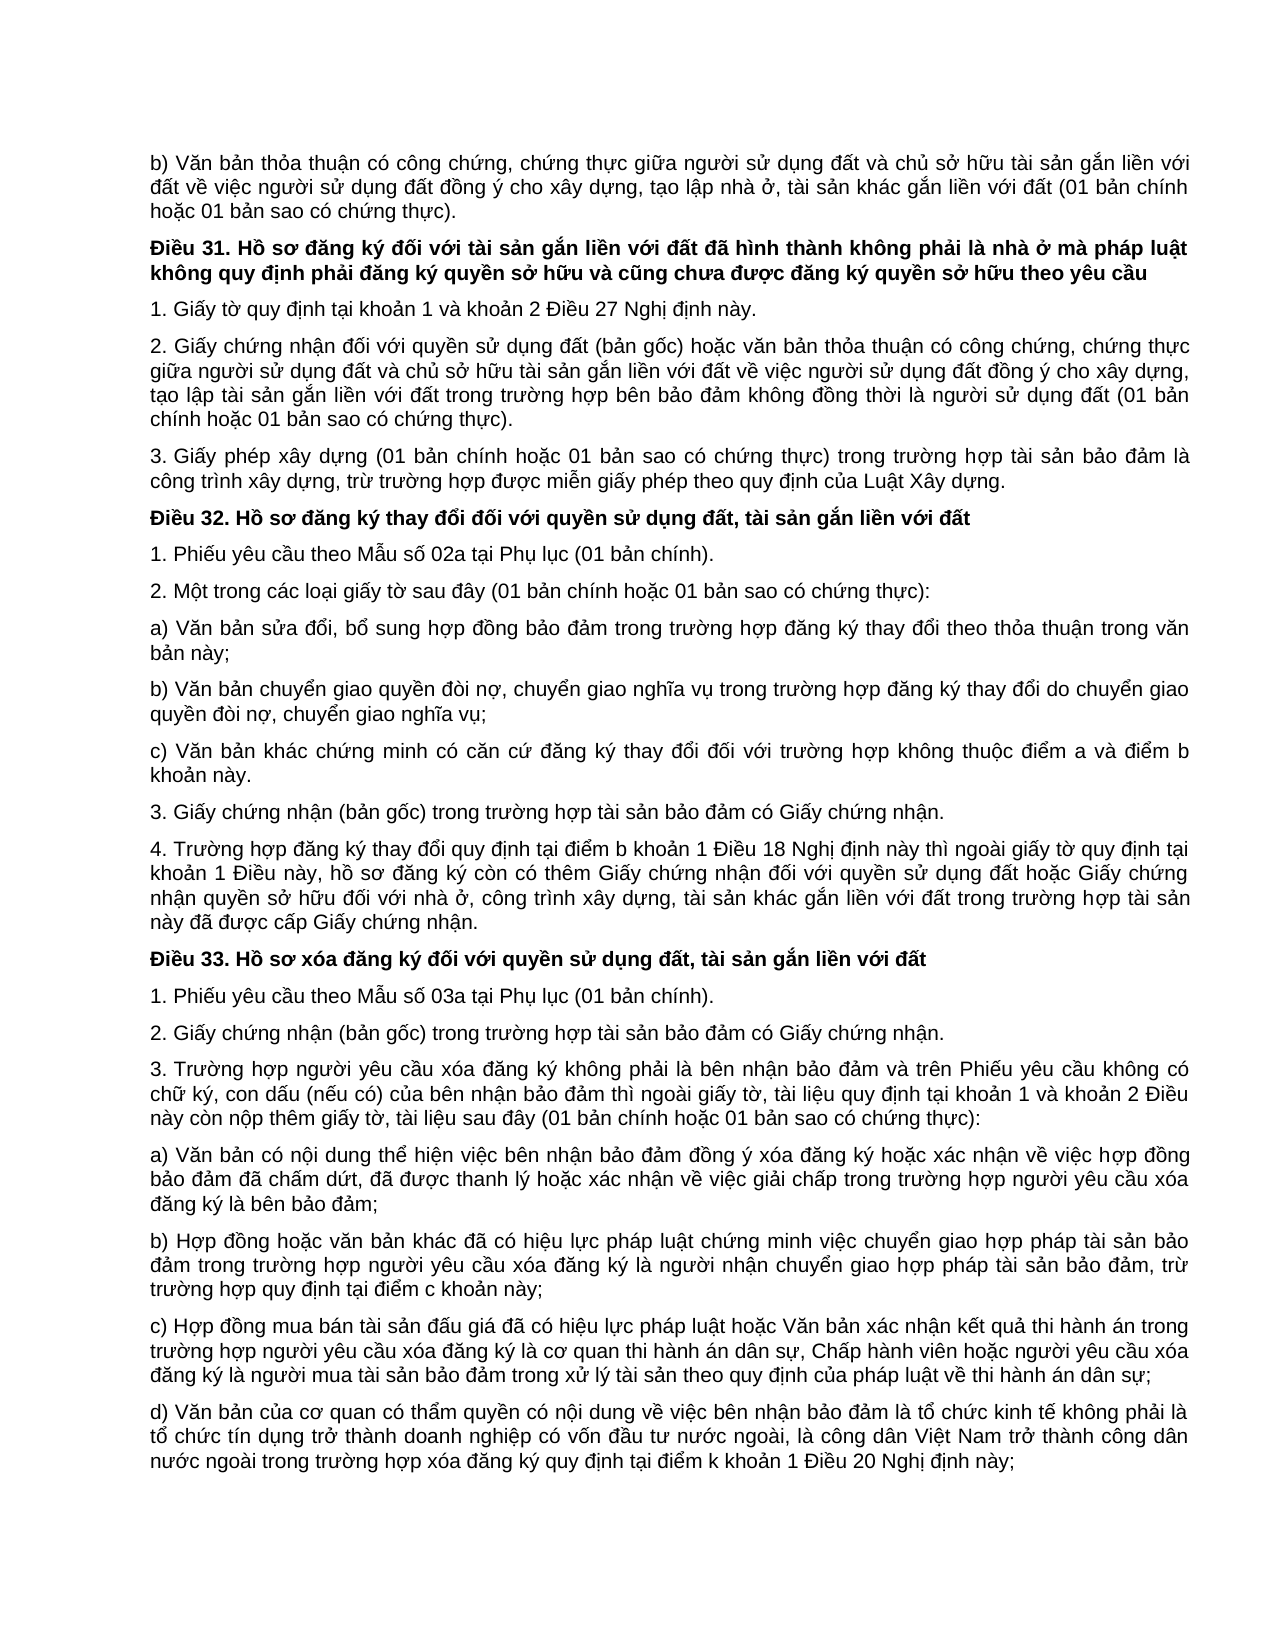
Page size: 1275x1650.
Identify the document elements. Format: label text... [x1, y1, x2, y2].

text d) Văn bản của cơ quan có thẩm quyền có nội dung về việc bên nhận bảo đảm là tổ chức kinh tế không phải là tổ chức tín dụng trở thành doanh nghiệp có vốn đầu tư nước ngoài, là công dân Việt Nam trở thành công dân nước ngoài trong trường hợp xóa đăng ký quy định tại điểm k khoản 1 Điều 20 Nghị định này; [150, 1399, 1191, 1472]
text b) Hợp đồng hoặc văn bản khác đã có hiệu lực pháp luật chứng minh việc chuyển giao hợp pháp tài sản bảo đảm trong trường hợp người yêu cầu xóa đăng ký là người nhận chuyển giao hợp pháp tài sản bảo đảm, trừ trường hợp quy định tại điểm c khoản này; [150, 1228, 1191, 1301]
text b) Văn bản thỏa thuận có công chứng, chứng thực giữa người sử dụng đất và chủ sở hữu tài sản gắn liền với đất về việc người sử dụng đất đồng ý cho xây dựng, tạo lập nhà ở, tài sản khác gắn liền với đất (01 bản chính hoặc 01 bản sao có chứng thực). [150, 150, 1191, 223]
text b) Văn bản chuyển giao quyền đòi nợ, chuyển giao nghĩa vụ trong trường hợp đăng ký thay đổi do chuyển giao quyền đòi nợ, chuyển giao nghĩa vụ; [150, 677, 1191, 726]
text Điều 33. Hồ sơ xóa đăng ký đối với quyền sử dụng đất, tài sản gắn liền với đất [150, 946, 1191, 971]
text 3. Trường hợp người yêu cầu xóa đăng ký không phải là bên nhận bảo đảm và trên Phiếu yêu cầu không có chữ ký, con dấu (nếu có) của bên nhận bảo đảm thì ngoài giấy tờ, tài liệu quy định tại khoản 1 và khoản 2 Điều này còn nộp thêm giấy tờ, tài liệu sau đây (01 bản chính hoặc 01 bản sao có chứng thực): [150, 1057, 1191, 1130]
text 4. Trường hợp đăng ký thay đổi quy định tại điểm b khoản 1 Điều 18 Nghị định này thì ngoài giấy tờ quy định tại khoản 1 Điều này, hồ sơ đăng ký còn có thêm Giấy chứng nhận đối với quyền sử dụng đất hoặc Giấy chứng nhận quyền sở hữu đối với nhà ở, công trình xây dựng, tài sản khác gắn liền với đất trong trường hợp tài sản này đã được cấp Giấy chứng nhận. [150, 836, 1191, 934]
text 1. Giấy tờ quy định tại khoản 1 và khoản 2 Điều 27 Nghị định này. [150, 297, 1191, 321]
text c) Hợp đồng mua bán tài sản đấu giá đã có hiệu lực pháp luật hoặc Văn bản xác nhận kết quả thi hành án trong trường hợp người yêu cầu xóa đăng ký là cơ quan thi hành án dân sự, Chấp hành viên hoặc người yêu cầu xóa đăng ký là người mua tài sản bảo đảm trong xử lý tài sản theo quy định của pháp luật về thi hành án dân sự; [150, 1314, 1191, 1387]
text 2. Một trong các loại giấy tờ sau đây (01 bản chính hoặc 01 bản sao có chứng thực): [150, 579, 1191, 603]
text a) Văn bản sửa đổi, bổ sung hợp đồng bảo đảm trong trường hợp đăng ký thay đổi theo thỏa thuận trong văn bản này; [150, 616, 1191, 664]
text 3. Giấy chứng nhận (bản gốc) trong trường hợp tài sản bảo đảm có Giấy chứng nhận. [150, 799, 1191, 824]
text 2. Giấy chứng nhận đối với quyền sử dụng đất (bản gốc) hoặc văn bản thỏa thuận có công chứng, chứng thực giữa người sử dụng đất và chủ sở hữu tài sản gắn liền với đất về việc người sử dụng đất đồng ý cho xây dựng, tạo lập tài sản gắn liền với đất trong trường hợp bên bảo đảm không đồng thời là người sử dụng đất (01 bản chính hoặc 01 bản sao có chứng thực). [150, 334, 1191, 431]
text 2. Giấy chứng nhận (bản gốc) trong trường hợp tài sản bảo đảm có Giấy chứng nhận. [150, 1020, 1191, 1044]
text Điều 31. Hồ sơ đăng ký đối với tài sản gắn liền với đất đã hình thành không phải là nhà ở mà pháp luật không quy định phải đăng ký quyền sở hữu và cũng chưa được đăng ký quyền sở hữu theo yêu cầu [150, 236, 1191, 284]
text a) Văn bản có nội dung thể hiện việc bên nhận bảo đảm đồng ý xóa đăng ký hoặc xác nhận về việc hợp đồng bảo đảm đã chấm dứt, đã được thanh lý hoặc xác nhận về việc giải chấp trong trường hợp người yêu cầu xóa đăng ký là bên bảo đảm; [150, 1142, 1191, 1216]
text 3. Giấy phép xây dựng (01 bản chính hoặc 01 bản sao có chứng thực) trong trường hợp tài sản bảo đảm là công trình xây dựng, trừ trường hợp được miễn giấy phép theo quy định của Luật Xây dựng. [150, 444, 1191, 492]
text Điều 32. Hồ sơ đăng ký thay đổi đối với quyền sử dụng đất, tài sản gắn liền với đất [150, 505, 1191, 529]
text c) Văn bản khác chứng minh có căn cứ đăng ký thay đổi đối với trường hợp không thuộc điểm a và điểm b khoản này. [150, 738, 1191, 787]
text 1. Phiếu yêu cầu theo Mẫu số 02a tại Phụ lục (01 bản chính). [150, 542, 1191, 566]
text 1. Phiếu yêu cầu theo Mẫu số 03a tại Phụ lục (01 bản chính). [150, 983, 1191, 1007]
